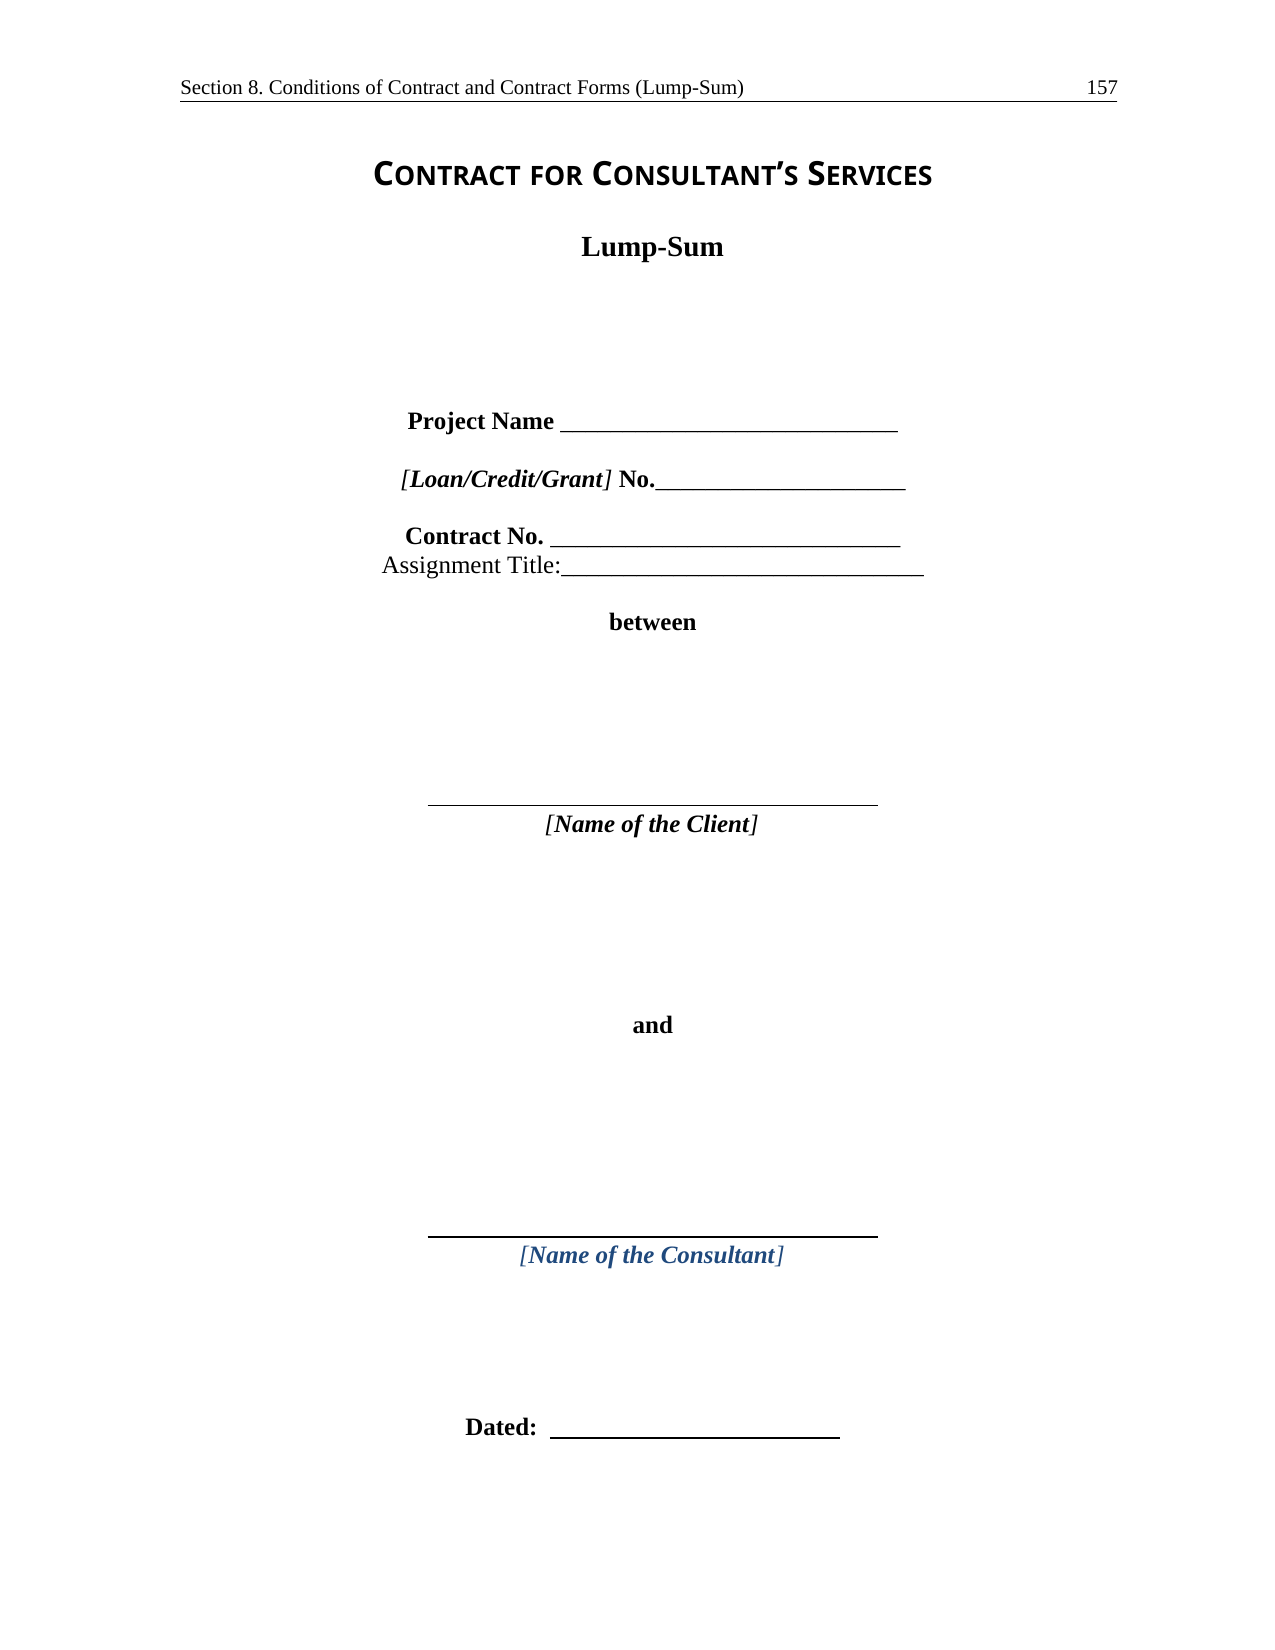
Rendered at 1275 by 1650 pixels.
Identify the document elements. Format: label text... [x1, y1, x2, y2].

text Dated: [180, 1412, 1125, 1441]
text Contract for Consultant’s Services [180, 150, 1125, 195]
text [Name of the Consultant] [180, 1240, 1125, 1269]
text Lump-Sum [180, 229, 1125, 262]
text Project Name ___________________________ [180, 406, 1125, 435]
text Contract No. ____________________________ [180, 521, 1125, 550]
text and [180, 1010, 1125, 1039]
text between [180, 607, 1125, 636]
text Assignment Title:_____________________________ [180, 550, 1125, 579]
text [Name of the Client] [180, 809, 1125, 837]
text [Loan/Credit/Grant] No.____________________ [180, 464, 1125, 492]
